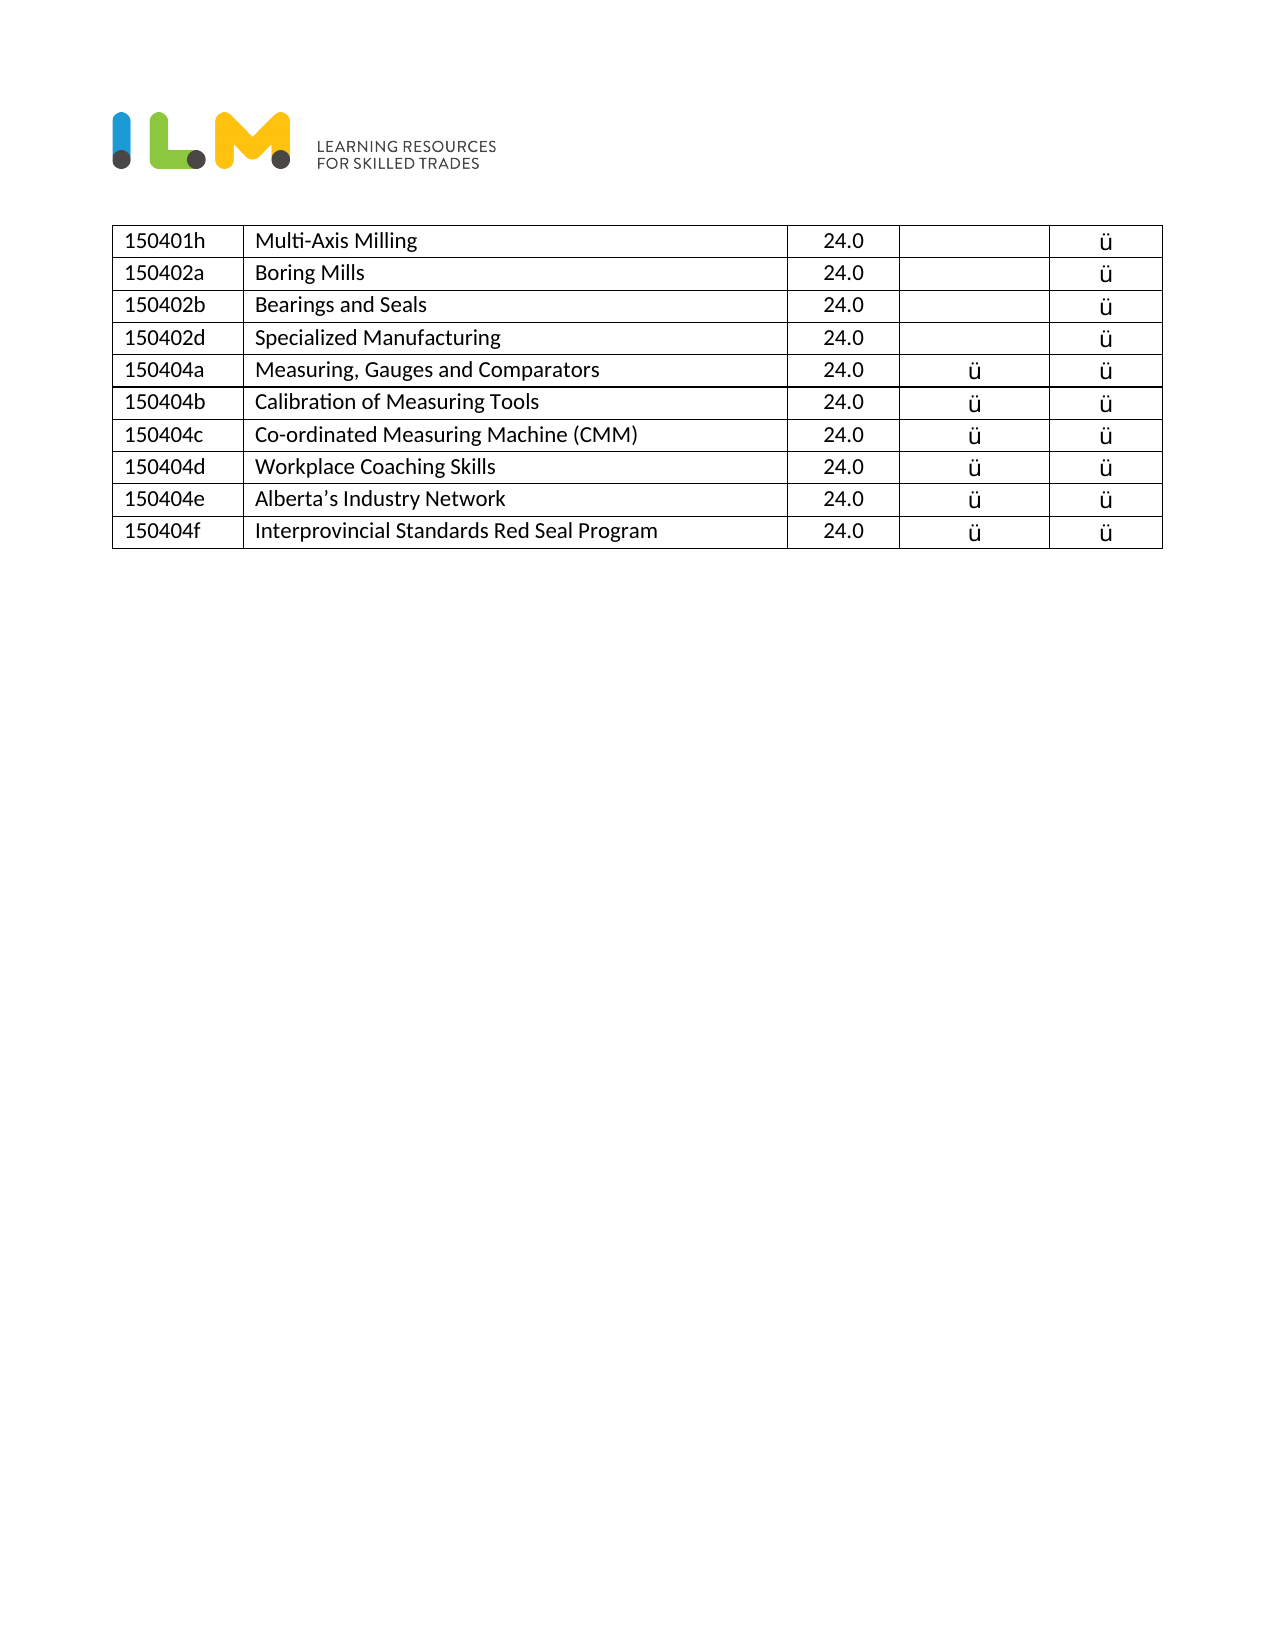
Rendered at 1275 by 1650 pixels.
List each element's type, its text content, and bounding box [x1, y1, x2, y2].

table_cell Interprovincial Standards Red Seal Program [244, 517, 787, 548]
table_cell ü [1050, 291, 1162, 322]
table_cell 150404e [113, 484, 243, 516]
table_cell [900, 258, 1049, 289]
table_cell ü [900, 420, 1049, 451]
table_cell Co-ordinated Measuring Machine (CMM) [244, 420, 787, 451]
table_cell Specialized Manufacturing [244, 323, 787, 354]
table_cell 150404b [113, 388, 243, 419]
table_cell ü [900, 452, 1049, 483]
table_cell 24.0 [788, 323, 899, 354]
table_cell ü [900, 484, 1049, 516]
table_cell ü [900, 517, 1049, 548]
table_cell Workplace Coaching Skills [244, 452, 787, 483]
table_cell 150404c [113, 420, 243, 451]
table_cell Multi-Axis Milling [244, 226, 787, 257]
table_cell ü [1050, 420, 1162, 451]
table_cell 24.0 [788, 452, 899, 483]
table_cell [900, 291, 1049, 322]
table_cell [900, 323, 1049, 354]
table_cell Measuring, Gauges and Comparators [244, 355, 787, 386]
table_cell 150402a [113, 258, 243, 289]
table_cell 24.0 [788, 484, 899, 516]
table_cell 24.0 [788, 388, 899, 419]
table_cell 150404a [113, 355, 243, 386]
table_cell 24.0 [788, 291, 899, 322]
table_cell Boring Mills [244, 258, 787, 289]
picture [112, 112, 496, 169]
table_cell ü [1050, 484, 1162, 516]
table_cell ü [1050, 388, 1162, 419]
table_cell ü [1050, 226, 1162, 257]
table_cell Bearings and Seals [244, 291, 787, 322]
table_cell ü [900, 388, 1049, 419]
table_cell 150401h [113, 226, 243, 257]
table_cell 24.0 [788, 226, 899, 257]
table_cell ü [1050, 517, 1162, 548]
table_cell ü [1050, 452, 1162, 483]
table_cell Calibration of Measuring Tools [244, 388, 787, 419]
table_cell ü [1050, 323, 1162, 354]
table_cell [900, 226, 1049, 257]
table_cell 24.0 [788, 517, 899, 548]
table_cell Alberta’s Industry Network [244, 484, 787, 516]
table_cell ü [1050, 258, 1162, 289]
table_cell 24.0 [788, 420, 899, 451]
table_cell 150402b [113, 291, 243, 322]
table_cell ü [900, 355, 1049, 386]
table_cell 24.0 [788, 355, 899, 386]
table_cell ü [1050, 355, 1162, 386]
table_cell 150402d [113, 323, 243, 354]
table_cell 150404d [113, 452, 243, 483]
table_cell 24.0 [788, 258, 899, 289]
table_cell 150404f [113, 517, 243, 548]
